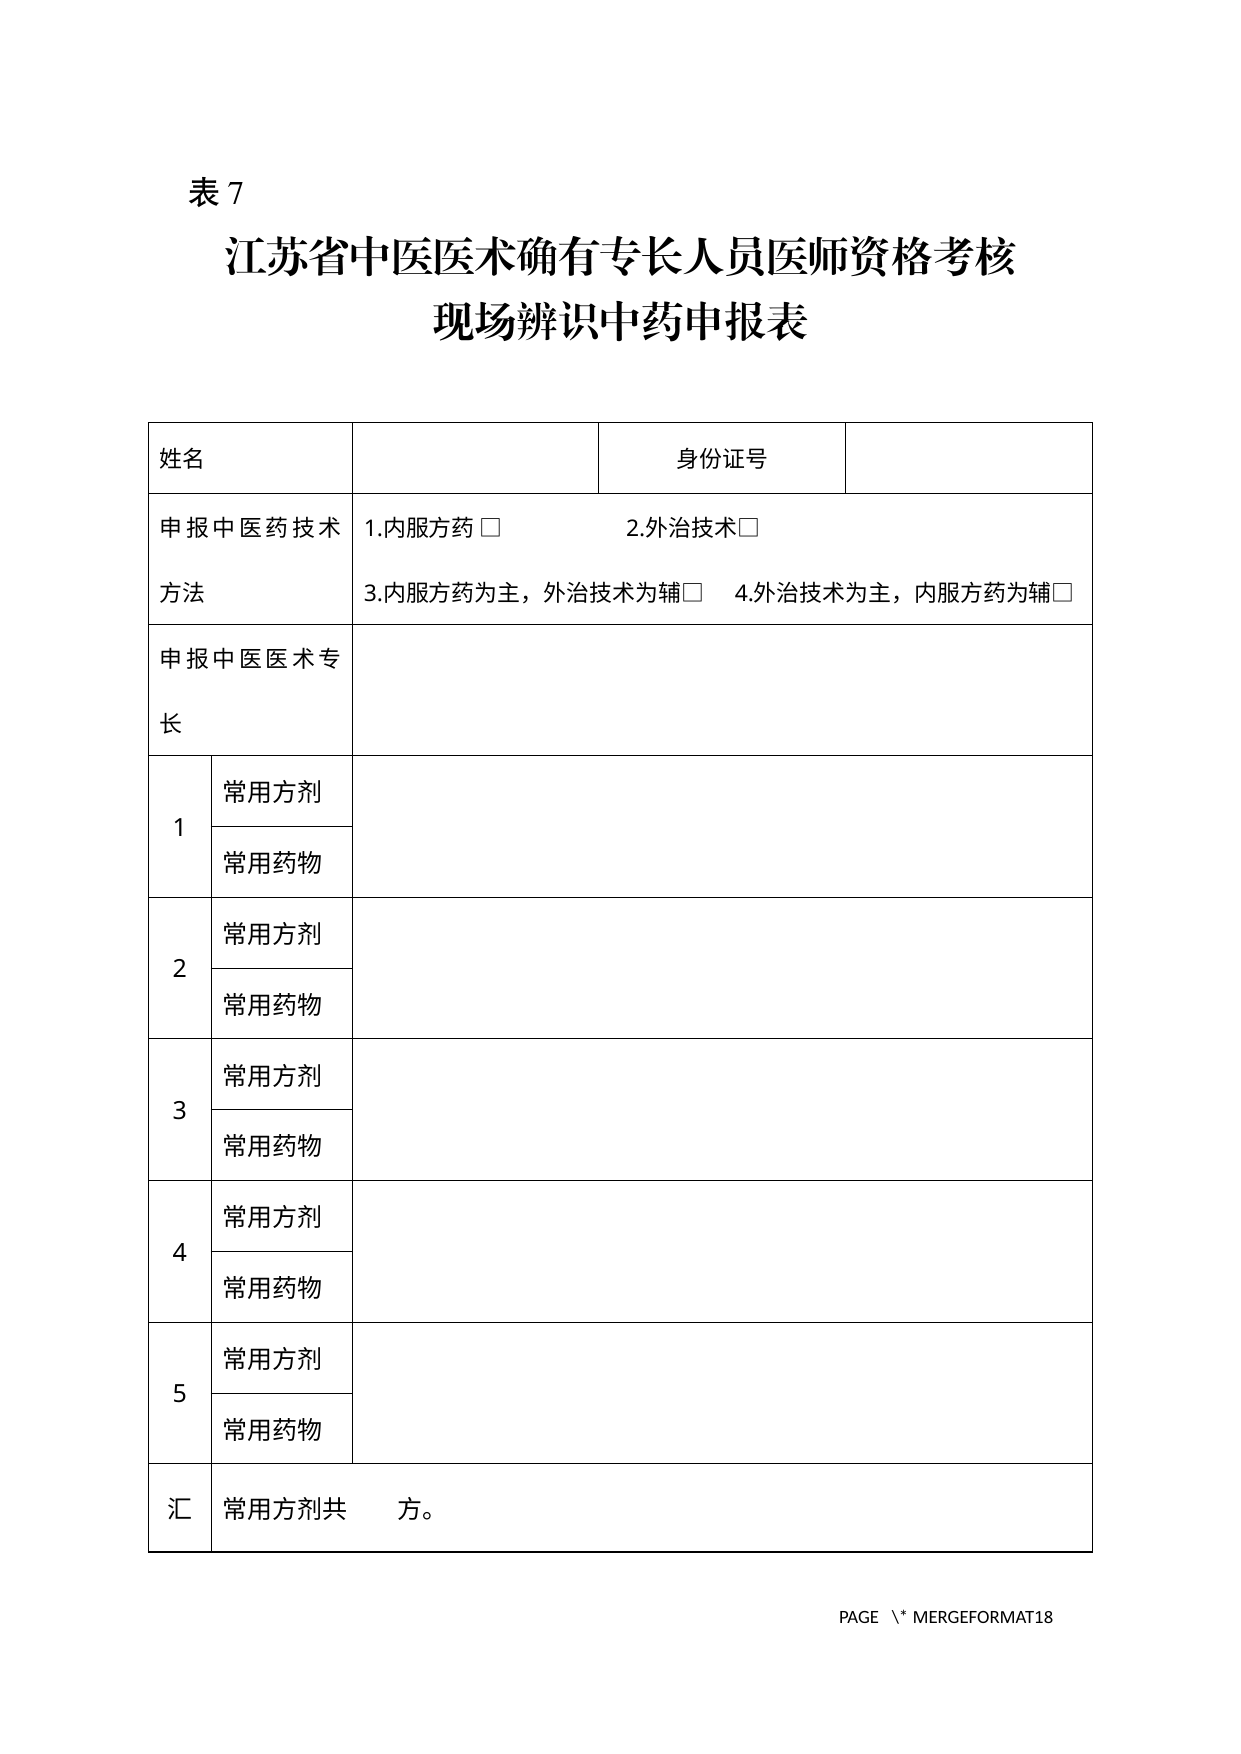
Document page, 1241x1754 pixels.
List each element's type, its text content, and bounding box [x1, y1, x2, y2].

table_cell 2 [149, 898, 211, 1038]
table_header 姓名 [149, 423, 352, 493]
table_cell 4 [149, 1181, 211, 1322]
table_cell 常用药物 [212, 1110, 352, 1180]
table_header 身份证号 [599, 423, 845, 493]
table_cell 常用方剂 [212, 1181, 352, 1251]
table_cell 常用药物 [212, 1394, 352, 1463]
text 现场辨识中药申报表 [187, 292, 1053, 357]
table_cell 1 [149, 756, 211, 897]
table_cell 申报中医医术专长 [149, 625, 352, 755]
table_cell [353, 1323, 1092, 1463]
text 表7 [187, 162, 1053, 227]
table_header [846, 423, 1092, 493]
table_cell 常用方剂共 方。 [212, 1464, 1092, 1551]
table_header [353, 423, 598, 493]
table_cell 常用方剂 [212, 1039, 352, 1109]
table_cell 3 [149, 1039, 211, 1180]
table_cell 申报中医药技术方法 [149, 494, 352, 624]
table_cell 常用方剂 [212, 898, 352, 967]
table_cell 常用方剂 [212, 756, 352, 826]
table_cell [353, 1181, 1092, 1322]
table_cell [353, 625, 1092, 755]
table_cell 常用方剂 [212, 1323, 352, 1392]
table_cell 5 [149, 1323, 211, 1463]
table_cell 1.内服方药 □ 2.外治技术□ 3.内服方药为主，外治技术为辅□ 4.外治技术为主，内服方药为辅□ [353, 494, 1092, 624]
table_cell 常用药物 [212, 969, 352, 1038]
table_cell 常用药物 [212, 1252, 352, 1322]
text 江苏省中医医术确有专长人员医师资格考核 [187, 227, 1053, 292]
table_cell 汇总 [149, 1464, 211, 1551]
table_cell 常用药物 [212, 827, 352, 897]
table_cell [353, 1039, 1092, 1180]
table_cell [353, 756, 1092, 897]
table_cell [353, 898, 1092, 1038]
